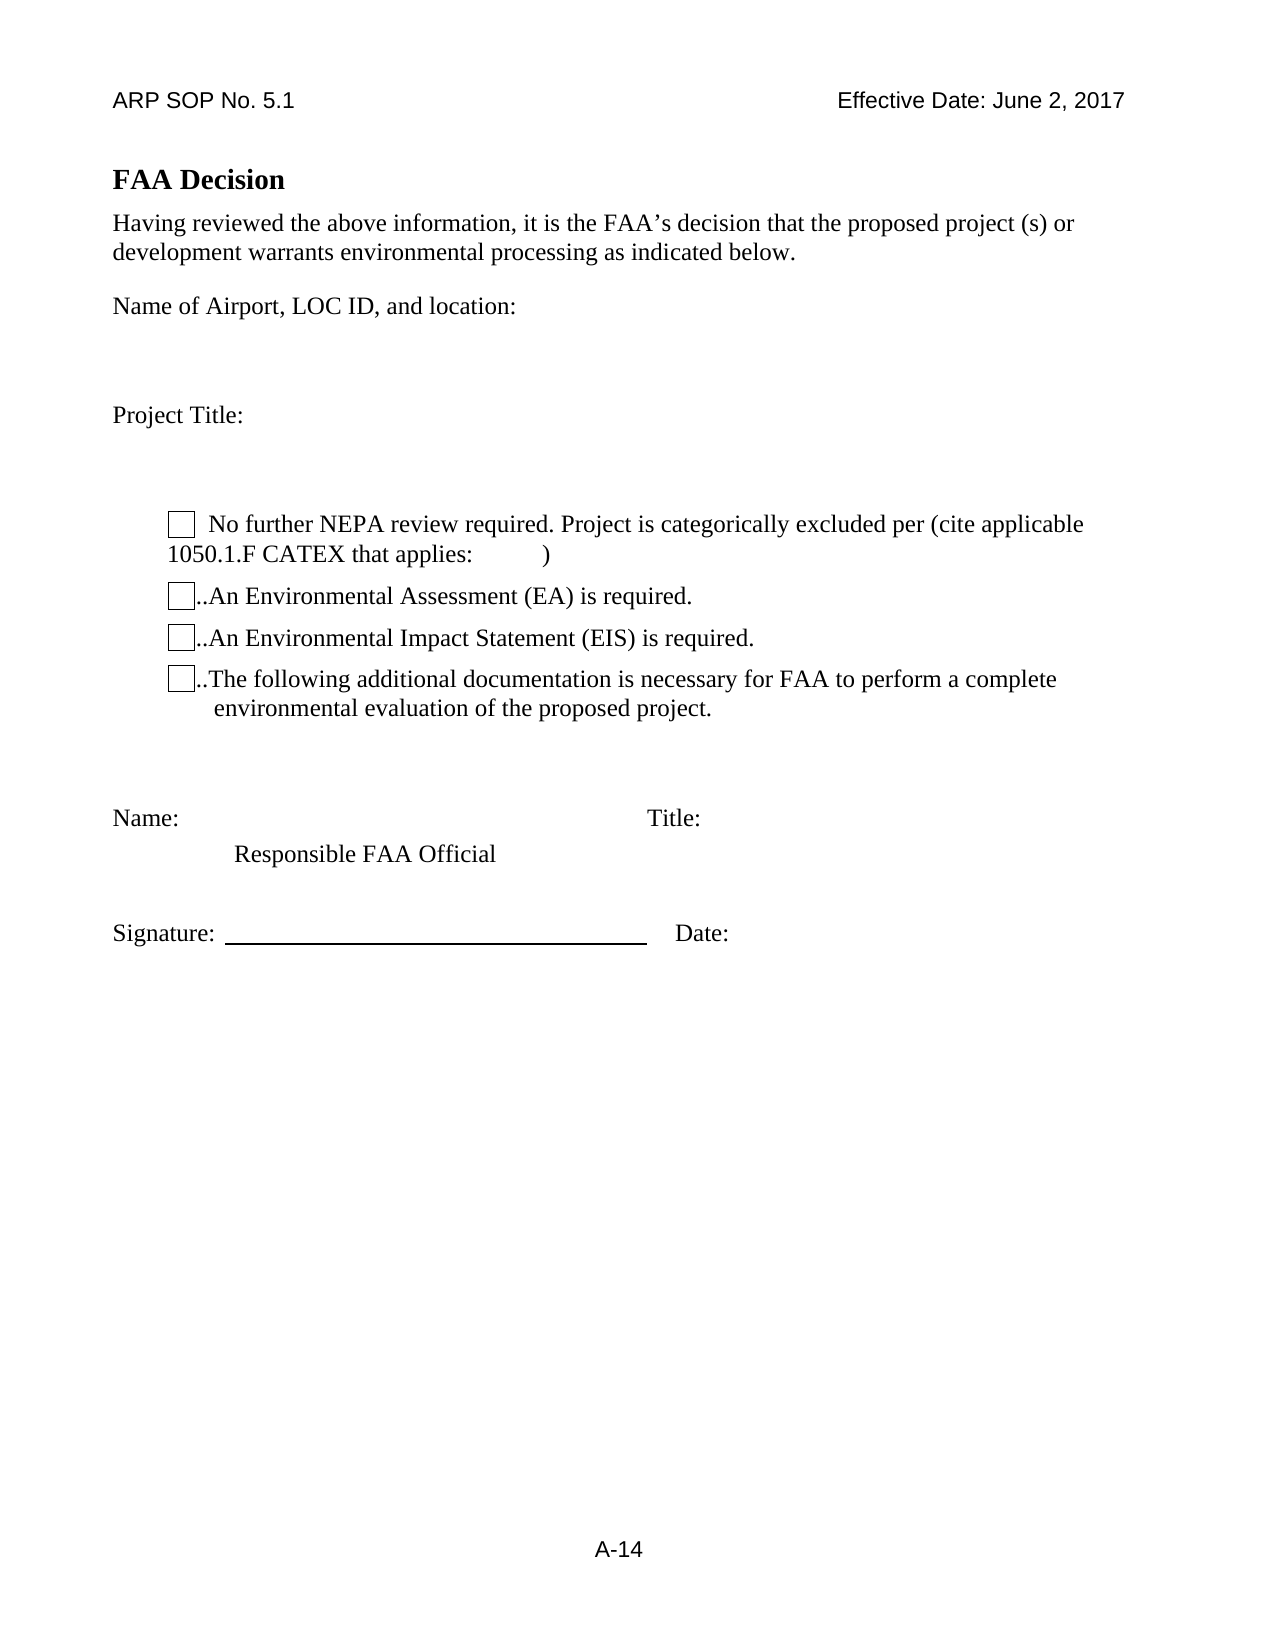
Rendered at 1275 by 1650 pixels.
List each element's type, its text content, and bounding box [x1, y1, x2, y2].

text No further NEPA review required. Project is categorically excluded per (cite applicable 1050.1.F CATEX that applies: ) [167, 509, 1125, 569]
text ..An Environmental Impact Statement (EIS) is required. [167, 623, 1125, 651]
text Name: Title: [112, 802, 1125, 832]
text Project Title: [112, 400, 1125, 429]
text ..The following additional documentation is necessary for FAA to perform a complete environmental evaluation of the proposed project. [167, 664, 1125, 721]
text ..An Environmental Assessment (EA) is required. [167, 581, 1125, 610]
text FAA Decision [112, 162, 1125, 196]
text Responsible FAA Official [234, 839, 1125, 867]
text Having reviewed the above information, it is the FAA’s decision that the proposed project (s) or development warrants environmental processing as indicated below. [112, 208, 1125, 266]
text Name of Airport, LOC ID, and location: [112, 291, 1125, 320]
text Signature: Date: [112, 917, 1125, 948]
